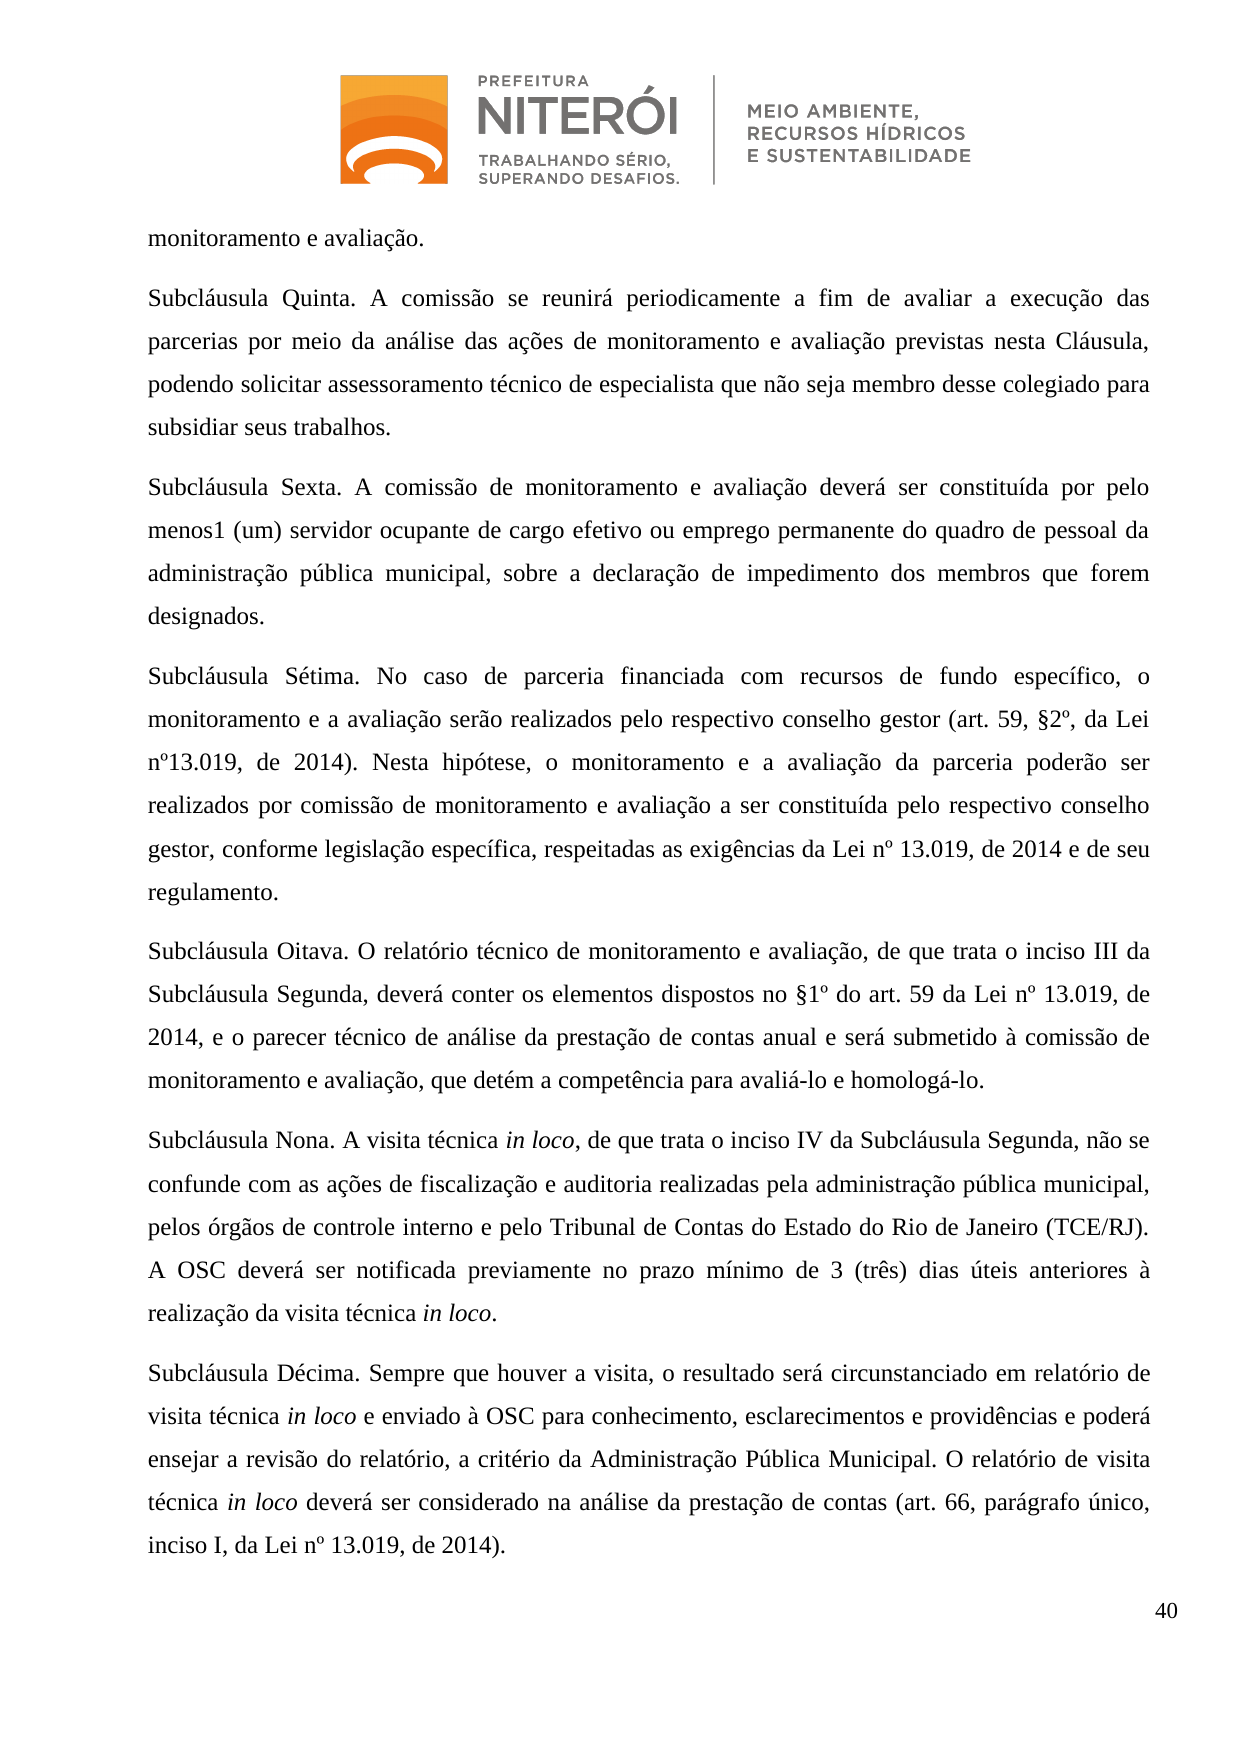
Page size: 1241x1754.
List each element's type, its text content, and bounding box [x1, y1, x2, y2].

text Subcláusula Nona. A visita técnica in loco, de que trata o inciso IV da Subcláusula Segunda, não se confunde com as ações de fiscalização e auditoria realizadas pela administração pública municipal, pelos órgãos de controle interno e pelo Tribunal de Contas do Estado do Rio de Janeiro (TCE/RJ). A OSC deverá ser notificada previamente no prazo mínimo de 3 (três) dias úteis anteriores à realização da visita técnica in loco. [148, 1126, 1151, 1327]
text Subcláusula Oitava. O relatório técnico de monitoramento e avaliação, de que trata o inciso III da Subcláusula Segunda, deverá conter os elementos dispostos no §1º do art. 59 da Lei nº 13.019, de 2014, e o parecer técnico de análise da prestação de contas anual e será submetido à comissão de monitoramento e avaliação, que detém a competência para avaliá-lo e homologá-lo. [148, 936, 1151, 1094]
text Subcláusula Décima. Sempre que houver a visita, o resultado será circunstanciado em relatório de visita técnica in loco e enviado à OSC para conhecimento, esclarecimentos e providências e poderá ensejar a revisão do relatório, a critério da Administração Pública Municipal. O relatório de visita técnica in loco deverá ser considerado na análise da prestação de contas (art. 66, parágrafo único, inciso I, da Lei nº 13.019, de 2014). [148, 1358, 1152, 1559]
text Subcláusula Quinta. A comissão se reunirá periodicamente a fim de avaliar a execução das parcerias por meio da análise das ações de monitoramento e avaliação previstas nesta Cláusula, podendo solicitar assessoramento técnico de especialista que não seja membro desse colegiado para subsidiar seus trabalhos. [148, 283, 1151, 441]
picture [338, 73, 971, 186]
text Subcláusula Sexta. A comissão de monitoramento e avaliação deverá ser constituída por pelo menos1 (um) servidor ocupante de cargo efetivo ou emprego permanente do quadro de pessoal da administração pública municipal, sobre a declaração de impedimento dos membros que forem designados. [148, 472, 1151, 630]
text Subcláusula Sétima. No caso de parceria financiada com recursos de fundo específico, o monitoramento e a avaliação serão realizados pelo respectivo conselho gestor (art. 59, §2º, da Lei nº13.019, de 2014). Nesta hipótese, o monitoramento e a avaliação da parceria poderão ser realizados por comissão de monitoramento e avaliação a ser constituída pelo respectivo conselho gestor, conforme legislação específica, respeitadas as exigências da Lei nº 13.019, de 2014 e de seu regulamento. [148, 661, 1151, 906]
